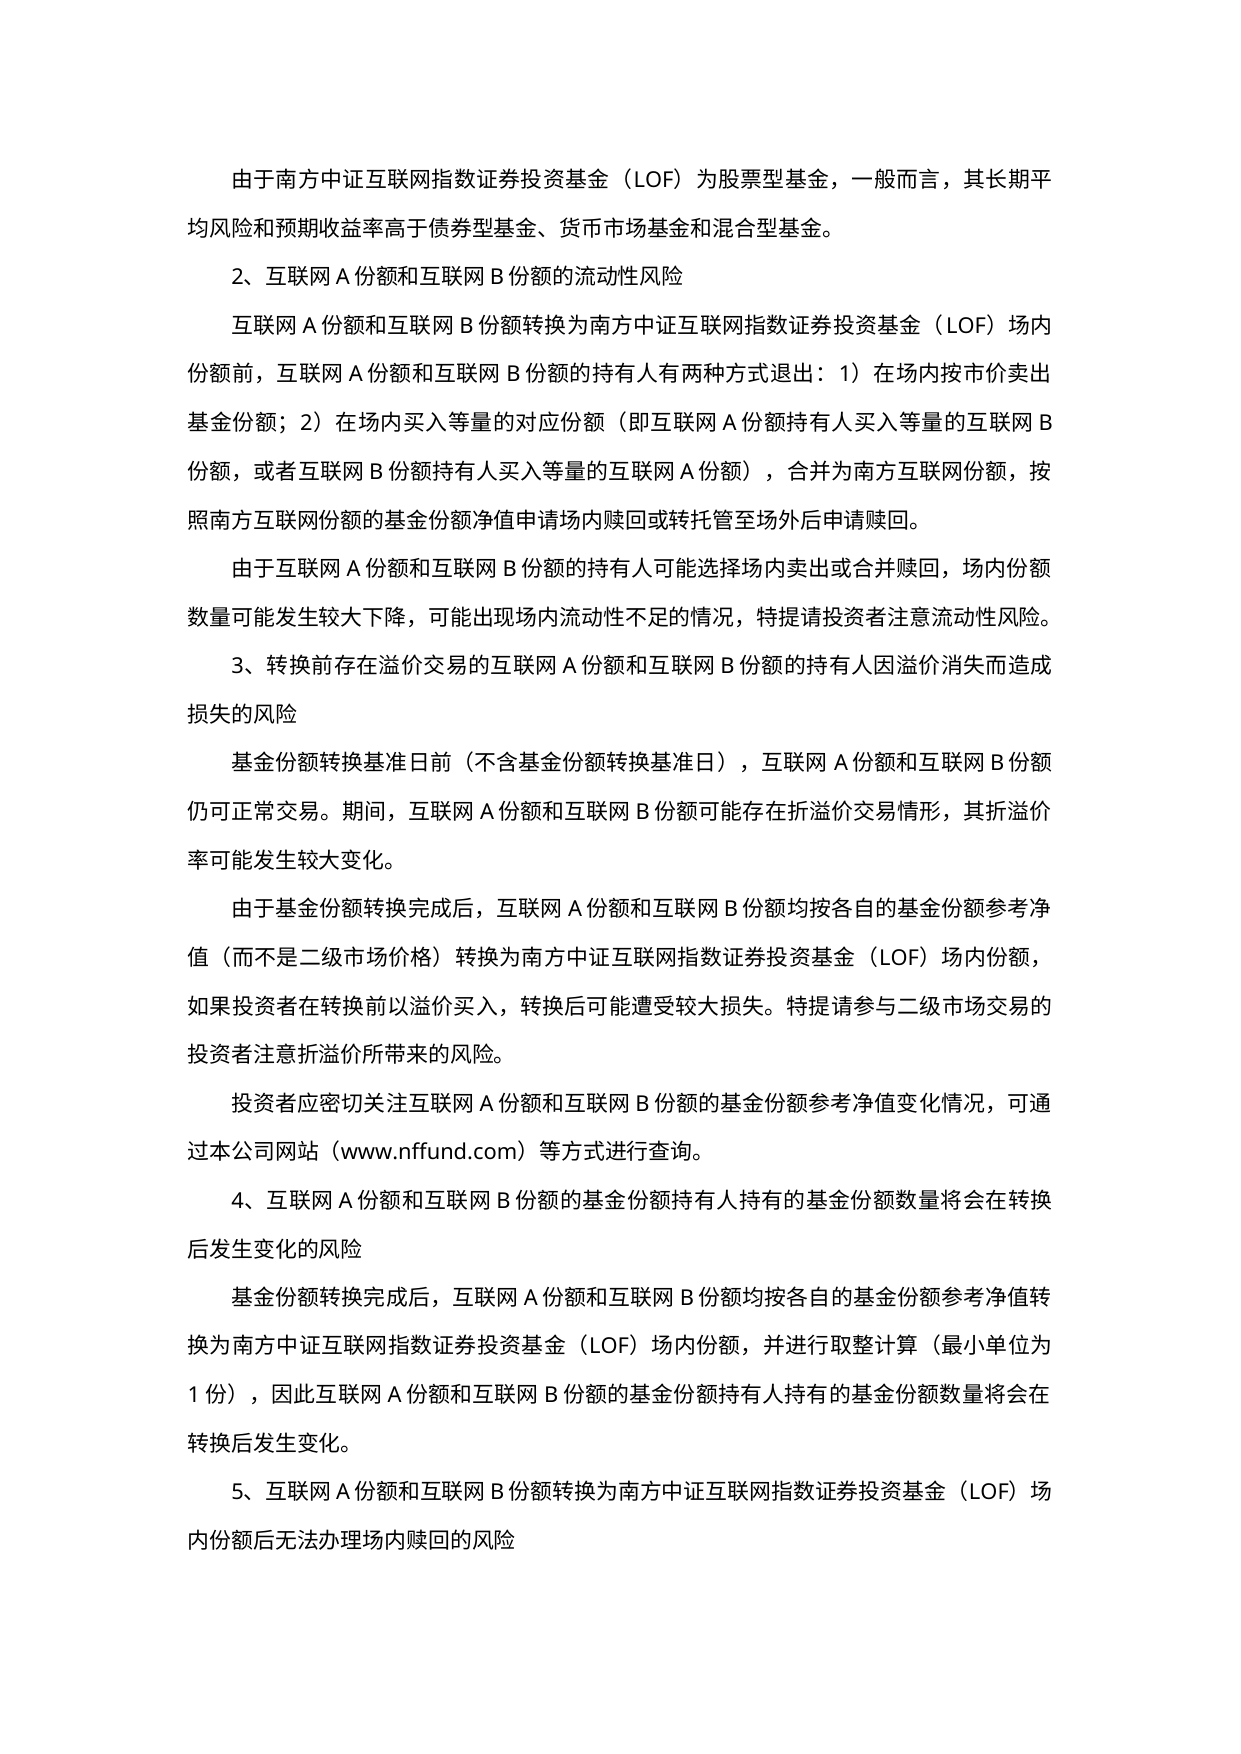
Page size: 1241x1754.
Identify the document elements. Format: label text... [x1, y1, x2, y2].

text 由于基金份额转换完成后，互联网A份额和互联网B份额均按各自的基金份额参考净值（而不是二级市场价格）转换为南方中证互联网指数证券投资基金（LOF）场内份额，如果投资者在转换前以溢价买入，转换后可能遭受较大损失。特提请参与二级市场交易的投资者注意折溢价所带来的风险。 [187, 891, 1053, 1069]
text 4、互联网A份额和互联网B份额的基金份额持有人持有的基金份额数量将会在转换后发生变化的风险 [187, 1182, 1053, 1264]
text 由于南方中证互联网指数证券投资基金（LOF）为股票型基金，一般而言，其长期平均风险和预期收益率高于债券型基金、货币市场基金和混合型基金。 [187, 162, 1053, 243]
text 基金份额转换完成后，互联网A份额和互联网B份额均按各自的基金份额参考净值转换为南方中证互联网指数证券投资基金（LOF）场内份额，并进行取整计算（最小单位为1份），因此互联网A份额和互联网B份额的基金份额持有人持有的基金份额数量将会在转换后发生变化。 [187, 1279, 1053, 1458]
text 基金份额转换基准日前（不含基金份额转换基准日），互联网A份额和互联网B份额仍可正常交易。期间，互联网A份额和互联网B份额可能存在折溢价交易情形，其折溢价率可能发生较大变化。 [187, 745, 1053, 875]
text 由于互联网A份额和互联网B份额的持有人可能选择场内卖出或合并赎回，场内份额数量可能发生较大下降，可能出现场内流动性不足的情况，特提请投资者注意流动性风险。 [187, 551, 1053, 632]
text 互联网A份额和互联网B份额转换为南方中证互联网指数证券投资基金（LOF）场内份额前，互联网A份额和互联网B份额的持有人有两种方式退出：1）在场内按市价卖出基金份额；2）在场内买入等量的对应份额（即互联网A份额持有人买入等量的互联网B份额，或者互联网B份额持有人买入等量的互联网A份额），合并为南方互联网份额，按照南方互联网份额的基金份额净值申请场内赎回或转托管至场外后申请赎回。 [187, 307, 1053, 535]
text 2、互联网A份额和互联网B份额的流动性风险 [187, 259, 1053, 292]
text 投资者应密切关注互联网A份额和互联网B份额的基金份额参考净值变化情况，可通过本公司网站（www.nffund.com）等方式进行查询。 [187, 1085, 1053, 1167]
text 5、互联网A份额和互联网B份额转换为南方中证互联网指数证券投资基金（LOF）场内份额后无法办理场内赎回的风险 [187, 1474, 1053, 1555]
text 3、转换前存在溢价交易的互联网A份额和互联网B份额的持有人因溢价消失而造成损失的风险 [187, 648, 1053, 729]
